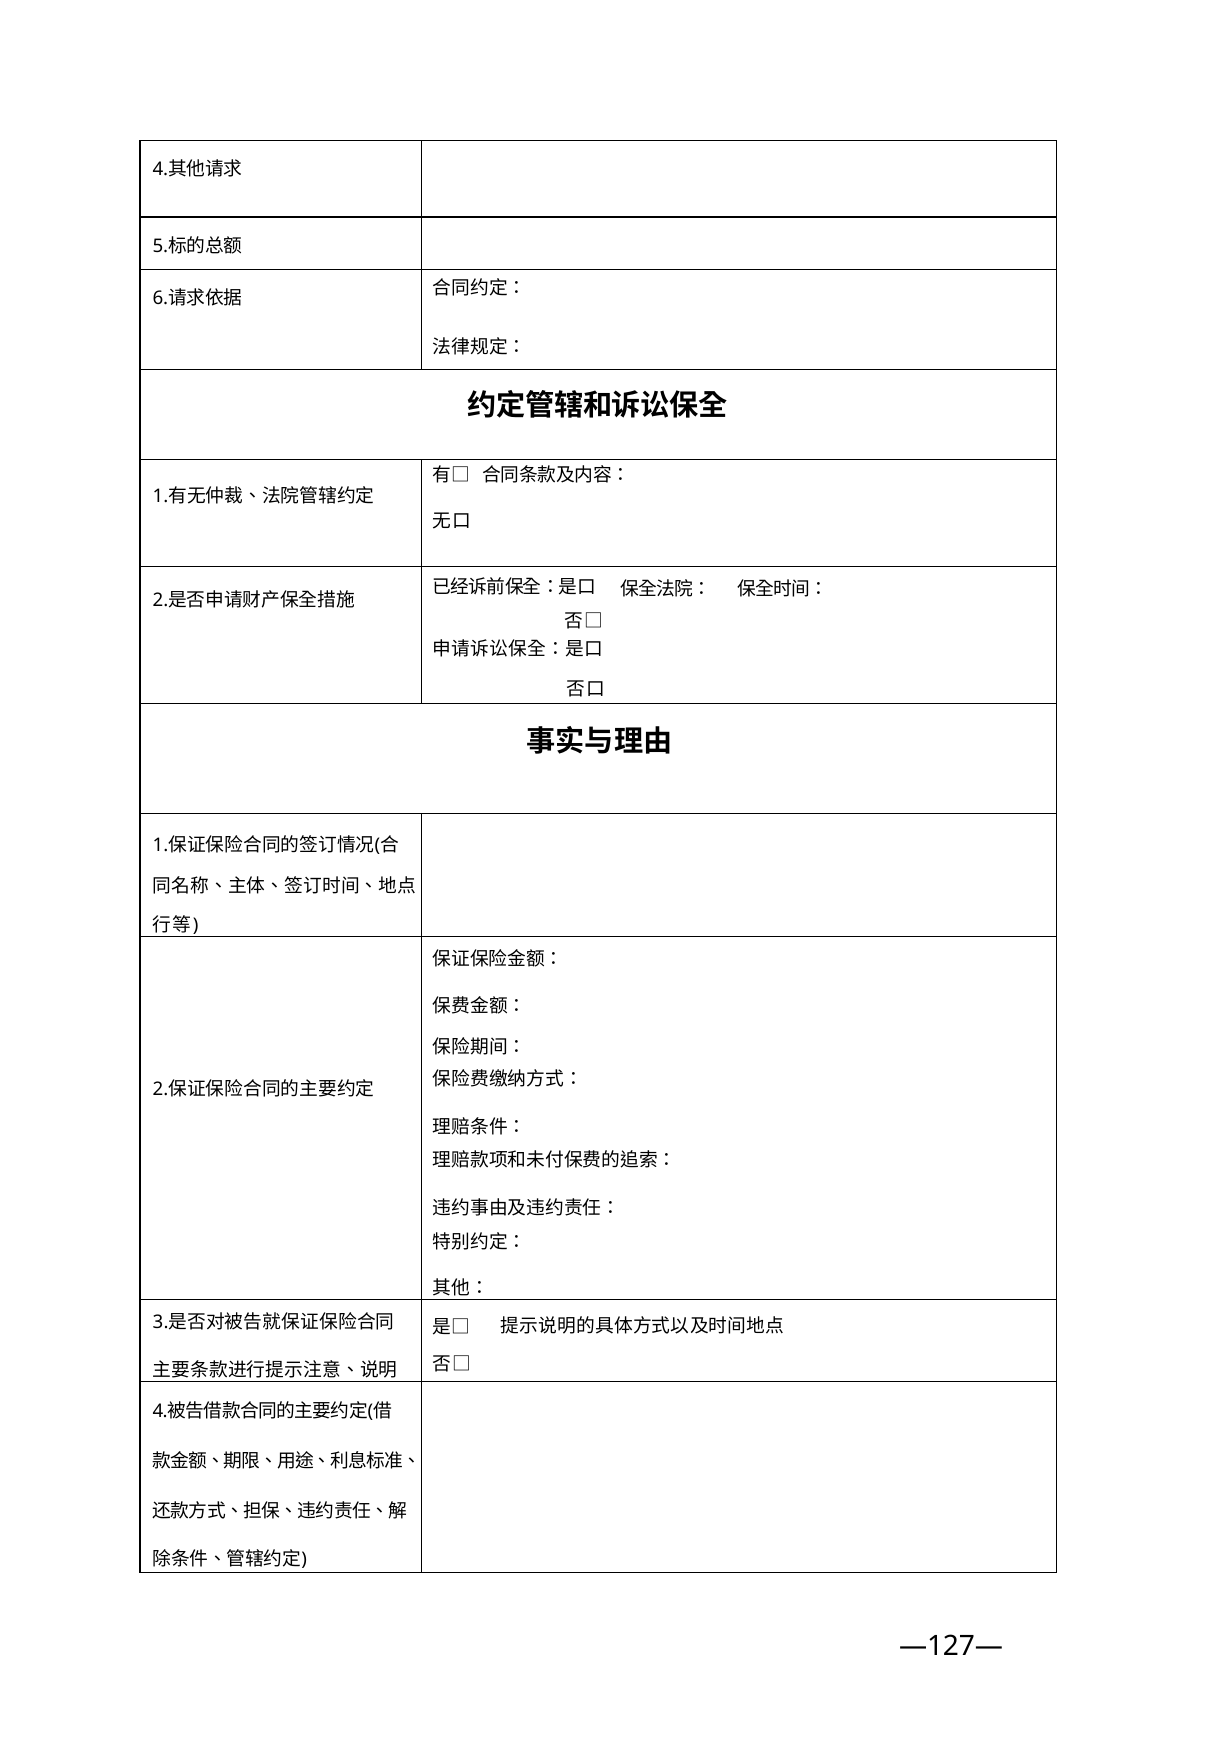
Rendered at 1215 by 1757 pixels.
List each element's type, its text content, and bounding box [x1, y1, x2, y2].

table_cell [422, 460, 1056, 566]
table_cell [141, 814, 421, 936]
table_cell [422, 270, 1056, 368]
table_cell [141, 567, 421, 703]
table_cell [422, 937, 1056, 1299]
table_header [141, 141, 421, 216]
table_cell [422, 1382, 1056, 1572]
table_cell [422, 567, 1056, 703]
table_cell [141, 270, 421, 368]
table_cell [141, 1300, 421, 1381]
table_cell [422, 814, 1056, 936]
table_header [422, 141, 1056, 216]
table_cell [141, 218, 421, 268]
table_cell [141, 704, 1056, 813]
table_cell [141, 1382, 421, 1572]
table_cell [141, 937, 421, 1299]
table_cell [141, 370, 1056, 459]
text —127— [899, 1632, 1057, 1661]
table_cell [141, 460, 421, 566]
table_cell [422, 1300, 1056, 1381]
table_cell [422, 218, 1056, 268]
